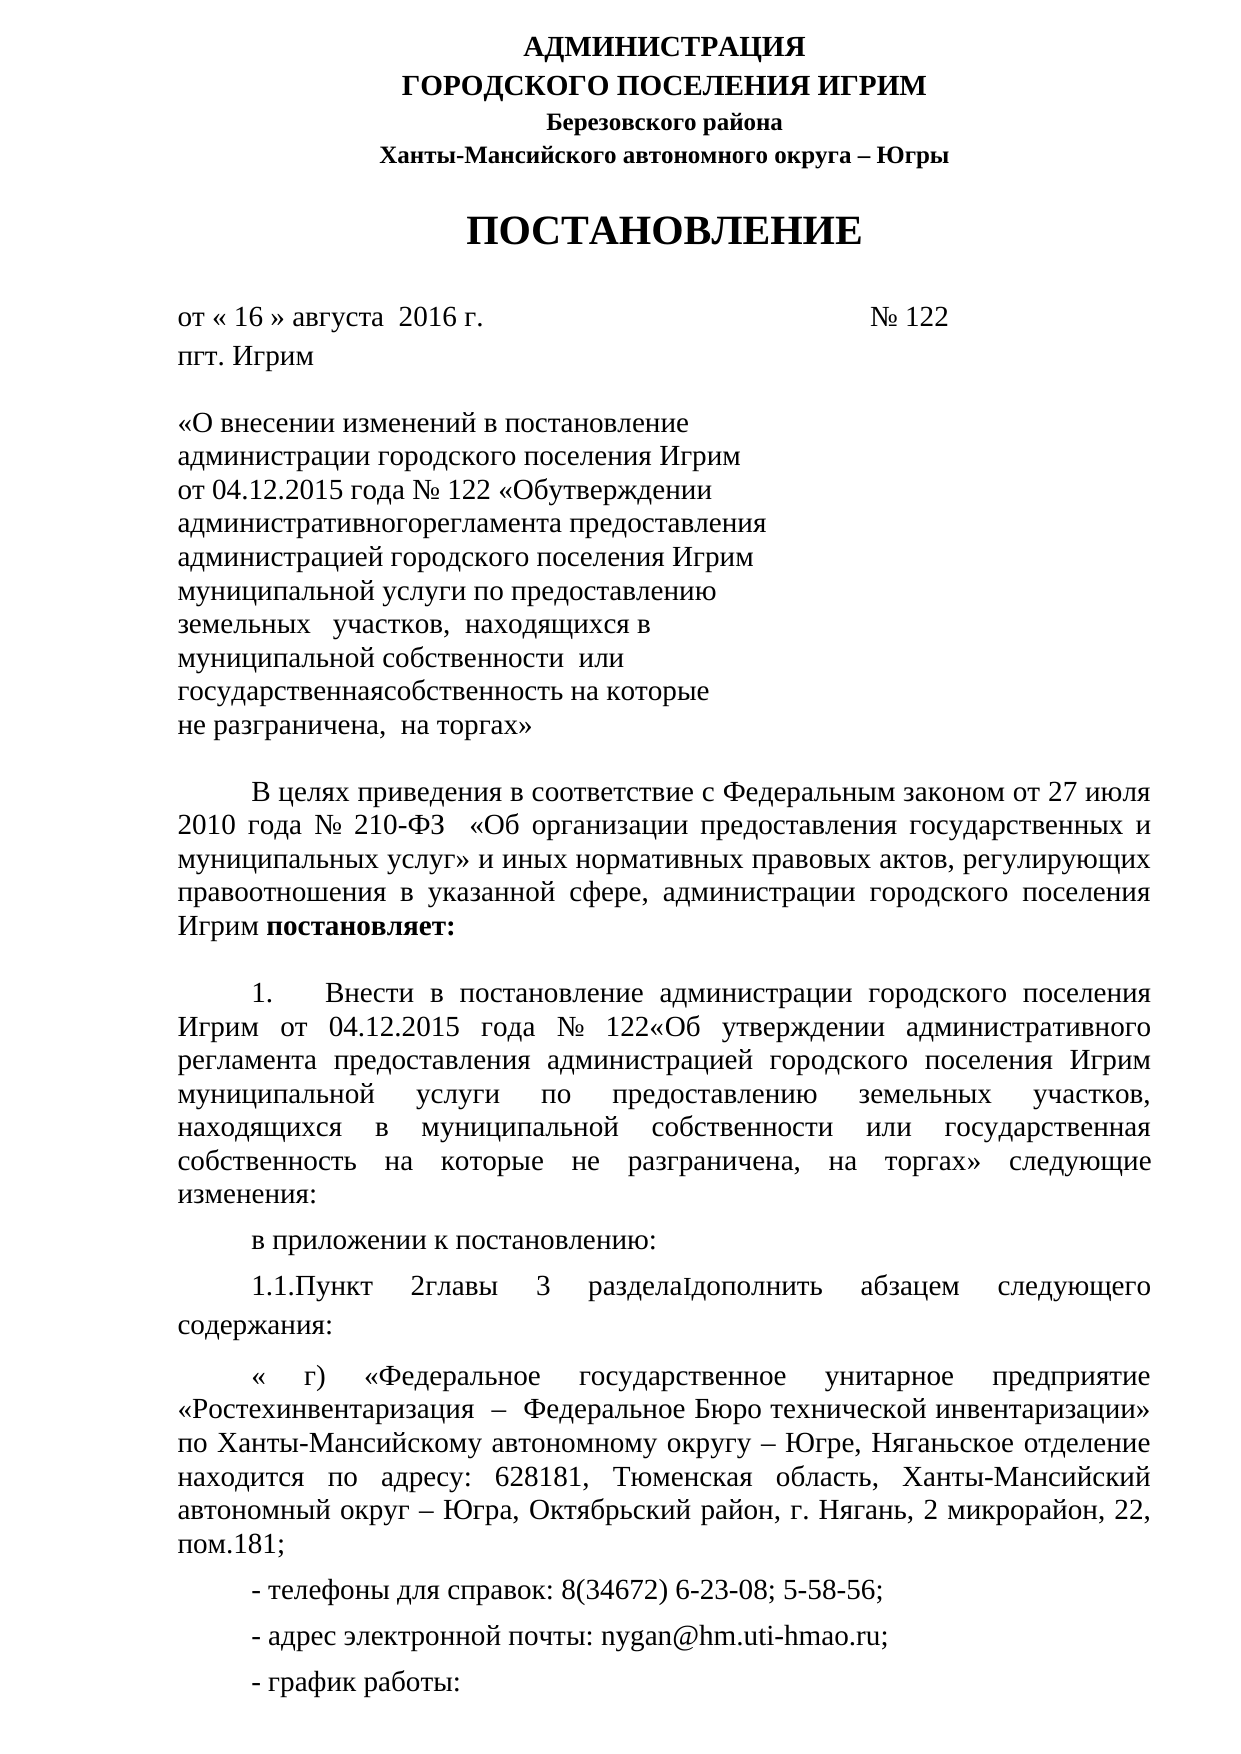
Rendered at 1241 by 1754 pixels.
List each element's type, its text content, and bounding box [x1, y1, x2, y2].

text от 04.12.2015 года № 122 «Обутверждении [177, 472, 1152, 506]
text муниципальной услуги по предоставлению [177, 573, 1152, 606]
text - адрес электронной почты: nygan@hm.uti-hmao.ru; [177, 1618, 1152, 1651]
text от « 16 » августа 2016 г. № 122 [177, 299, 1152, 333]
text «О внесении изменений в постановление [177, 405, 1152, 438]
text ГОРОДСКОГО ПОСЕЛЕНИЯ ИГРИМ [177, 68, 1152, 102]
text административногорегламента предоставления [177, 506, 1152, 539]
text земельных участков, находящихся в [177, 606, 1152, 640]
text 1.1.Пункт 2главы 3 разделаIдополнить абзацем следующего содержания: [177, 1268, 1152, 1341]
text ПОСТАНОВЛЕНИЕ [177, 206, 1152, 254]
text - телефоны для справок: 8(34672) 6-23-08; 5-58-56; [177, 1572, 1152, 1605]
list Внести в постановление администрации городского поселения Игрим от 04.12.2015 года № 122«Об утверждении административного регламента предоставления администрацией городского поселения Игрим муниципальной услуги по предоставлению земельных участков, находящихся в муниципальной собственности или государственная собственность на которые не разграничена, на торгах» следующие изменения: [177, 975, 1152, 1210]
text не разграничена, на торгах» [177, 707, 1152, 740]
text АДМИНИСТРАЦИЯ [177, 29, 1152, 63]
text - график работы: [177, 1664, 1152, 1697]
text администрацией городского поселения Игрим [177, 539, 1152, 573]
text государственнаясобственность на которые [177, 673, 1152, 707]
text « г) «Федеральное государственное унитарное предприятие «Ростехинвентаризация – Федеральное Бюро технической инвентаризации» по Ханты-Мансийскому автономному округу – Югре, Няганьское отделение находится по адресу: 628181, Тюменская область, Ханты-Мансийский автономный округ – Югра, Октябрьский район, г. Нягань, 2 микрорайон, 22, пом.181; [177, 1358, 1152, 1559]
text пгт. Игрим [177, 338, 1152, 371]
text администрации городского поселения Игрим [177, 438, 1152, 472]
text муниципальной собственности или [177, 640, 1152, 673]
text В целях приведения в соответствие с Федеральным законом от 27 июля 2010 года № 210-ФЗ «Об организации предоставления государственных и муниципальных услуг» и иных нормативных правовых актов, регулирующих правоотношения в указанной сфере, администрации городского поселения Игрим постановляет: [177, 774, 1152, 942]
text Березовского района [177, 107, 1152, 135]
text в приложении к постановлению: [251, 1222, 1152, 1256]
text Ханты-Мансийского автономного округа – Югры [177, 140, 1152, 168]
